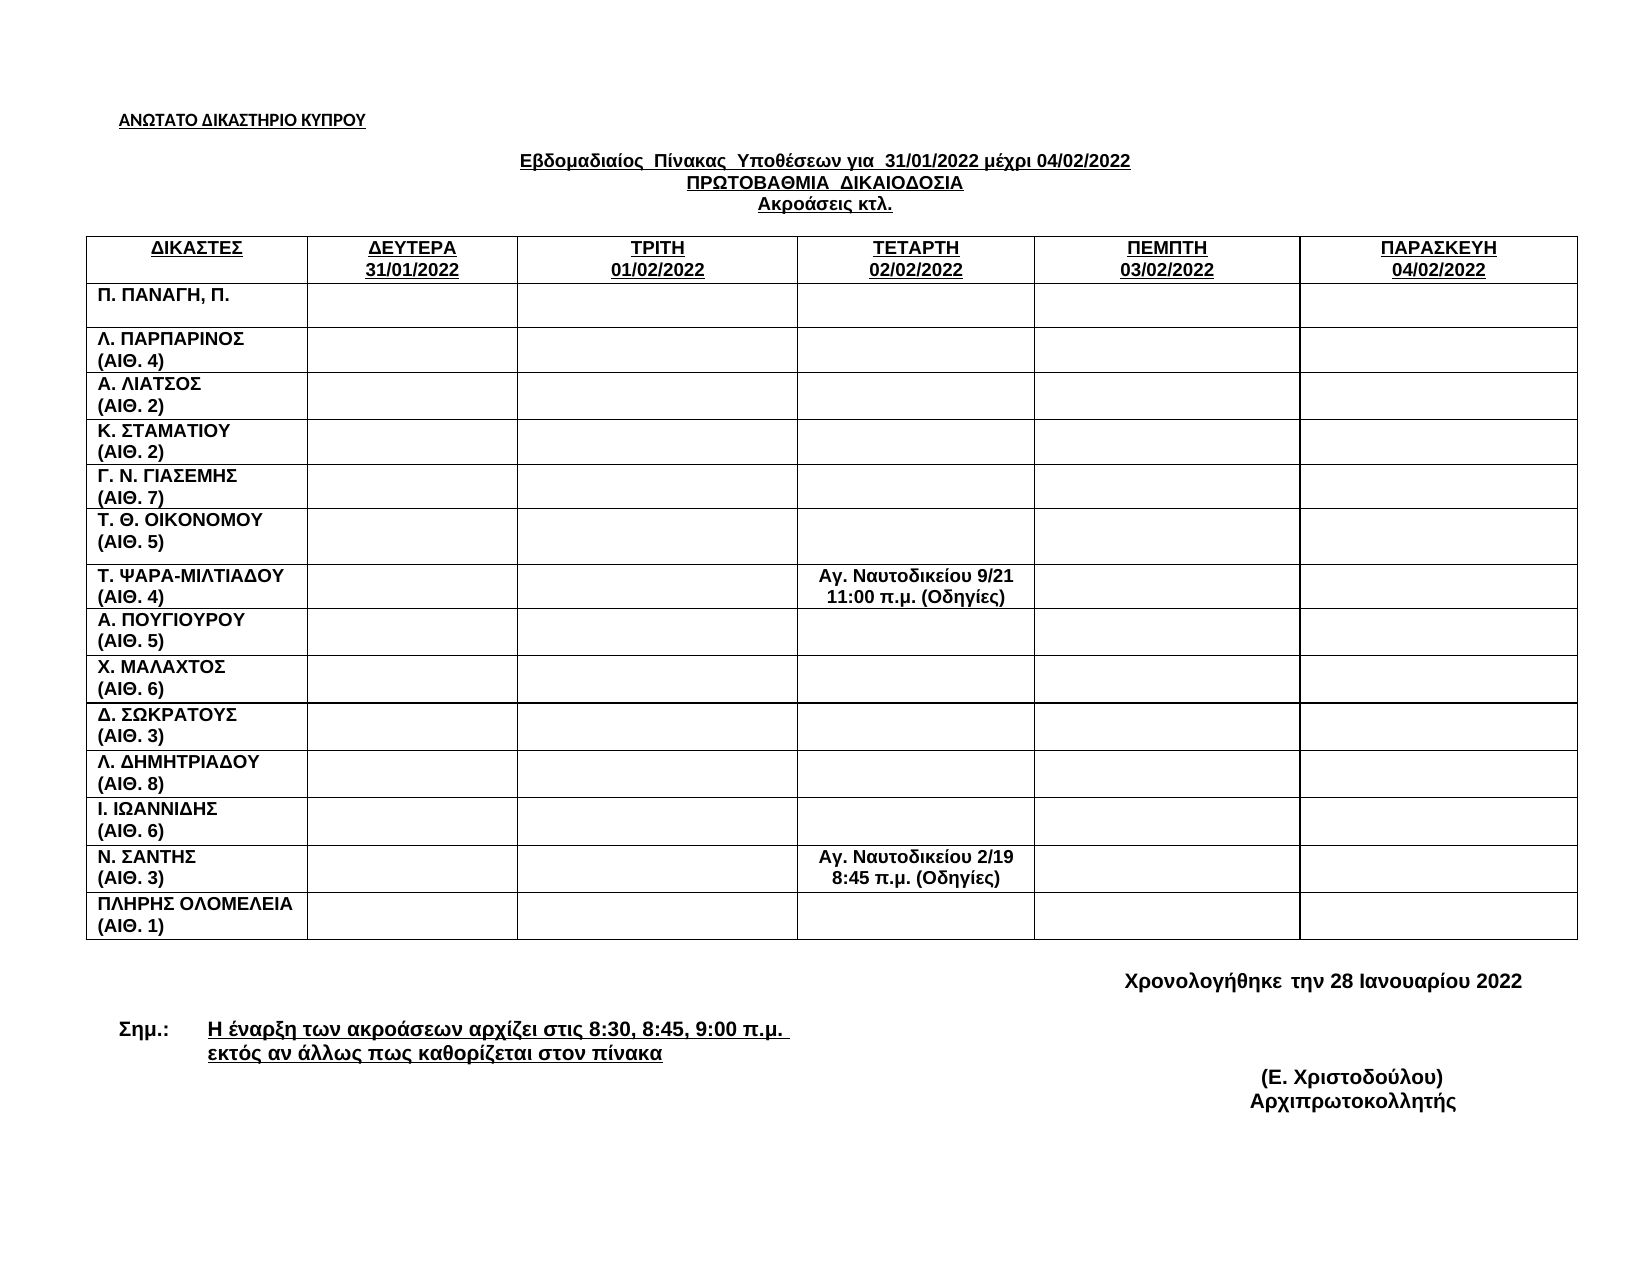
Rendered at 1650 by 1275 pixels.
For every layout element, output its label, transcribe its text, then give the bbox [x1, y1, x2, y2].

table_cell [308, 565, 517, 608]
table_cell [798, 893, 1034, 939]
table_cell [518, 509, 797, 563]
table_cell [1035, 465, 1299, 508]
table_cell Λ. ΔΗΜΗΤΡΙΑΔΟΥ (ΑΙΘ. 8) [87, 751, 307, 797]
table_cell [1301, 798, 1577, 844]
table_cell Αγ. Ναυτοδικείου 2/19 8:45 π.μ. (Οδηγίες) [798, 846, 1034, 892]
table_cell X. ΜΑΛΑΧΤΟΣ (ΑΙΘ. 6) [87, 656, 307, 702]
table_cell [518, 798, 797, 844]
table_header ΤΕΤΑΡΤΗ [798, 237, 1034, 283]
table_cell [308, 751, 517, 797]
subtitle εκτός αν άλλως πως καθορίζεται στον πίνακα [119, 1041, 1547, 1065]
table_cell [1301, 284, 1577, 327]
table_cell [308, 798, 517, 844]
table_cell [798, 328, 1034, 372]
subtitle Χρονολογήθηκε την [119, 969, 1536, 993]
table_cell [1301, 656, 1577, 702]
table_cell [518, 284, 797, 327]
table_cell [798, 420, 1034, 464]
table_cell Ι. ΙΩΑΝΝΙΔΗΣ (ΑΙΘ. 6) [87, 798, 307, 844]
table_cell [308, 373, 517, 419]
table_cell ΠΛΗΡΗΣ ΟΛΟΜΕΛΕΙΑ (ΑΙΘ. 1) [87, 893, 307, 939]
table_cell [798, 751, 1034, 797]
table_cell [308, 656, 517, 702]
table_cell [308, 328, 517, 372]
table_cell [798, 704, 1034, 750]
table_cell [518, 420, 797, 464]
table_cell [1301, 846, 1577, 892]
subtitle Εβδομαδιαίος Πίνακας Υποθέσεων για μέχρι [119, 150, 1531, 172]
table_cell [1301, 328, 1577, 372]
subtitle Ακροάσεις κτλ. [119, 193, 1531, 215]
table_cell Γ. N. ΓΙΑΣΕΜΗΣ (ΑΙΘ. 7) [87, 465, 307, 508]
table_cell [1035, 798, 1299, 844]
table_cell [518, 328, 797, 372]
table_cell [308, 284, 517, 327]
table_header ΤΡΙΤΗ [518, 237, 797, 283]
table_cell [518, 465, 797, 508]
table_header ΠΑΡΑΣΚΕΥΗ [1301, 237, 1577, 283]
table_cell Π. ΠΑΝΑΓΗ, Π. [87, 284, 307, 327]
table_cell [1035, 420, 1299, 464]
table_header ΠΕΜΠΤΗ [1035, 237, 1299, 283]
table_cell [518, 656, 797, 702]
table_cell [518, 565, 797, 608]
table_cell [1035, 893, 1299, 939]
table_cell Δ. ΣΩΚΡΑΤΟΥΣ (ΑΙΘ. 3) [87, 704, 307, 750]
table_cell [798, 284, 1034, 327]
table_header ΔΙΚΑΣΤΕΣ [87, 237, 307, 283]
table_cell [518, 609, 797, 655]
table_cell [308, 846, 517, 892]
table_cell [1301, 609, 1577, 655]
table_cell [518, 751, 797, 797]
table_cell [518, 893, 797, 939]
table_cell [798, 465, 1034, 508]
table_cell [1301, 893, 1577, 939]
table_cell [518, 846, 797, 892]
table_cell [1301, 373, 1577, 419]
table_cell [308, 704, 517, 750]
text ΑΝΩΤΑΤΟ ΔΙΚΑΣΤΗΡΙΟ ΚΥΠΡΟΥ [119, 109, 1531, 132]
table_cell [798, 509, 1034, 563]
table_cell [1035, 565, 1299, 608]
table_cell Α. ΛΙΑΤΣΟΣ (ΑΙΘ. 2) [87, 373, 307, 419]
table_cell [1301, 420, 1577, 464]
table_cell [1301, 704, 1577, 750]
table_cell [518, 373, 797, 419]
table_cell [1035, 846, 1299, 892]
table_cell [308, 420, 517, 464]
table_cell [1035, 704, 1299, 750]
subtitle ΠΡΩΤΟΒΑΘΜΙΑ ΔΙΚΑΙΟΔΟΣΙΑ [119, 172, 1531, 193]
table_cell [308, 609, 517, 655]
table_cell [1035, 751, 1299, 797]
table_cell [1301, 565, 1577, 608]
table_cell [1035, 328, 1299, 372]
table_cell [308, 465, 517, 508]
table_cell Τ. ΨΑΡΑ-ΜΙΛΤΙΑΔΟΥ (ΑΙΘ. 4) [87, 565, 307, 608]
table_cell [1035, 609, 1299, 655]
table_cell [1301, 509, 1577, 563]
table_cell [798, 656, 1034, 702]
table_cell Λ. ΠΑΡΠΑΡΙΝΟΣ (ΑΙΘ. 4) [87, 328, 307, 372]
subtitle (Ε. Χριστοδούλου) [119, 1065, 1547, 1089]
table_cell [798, 798, 1034, 844]
table_cell [1035, 373, 1299, 419]
table_cell [1035, 656, 1299, 702]
table_cell T. Θ. OIKONOMOY (ΑΙΘ. 5) [87, 509, 307, 563]
table_cell [1301, 751, 1577, 797]
table_cell [518, 704, 797, 750]
table_cell [798, 609, 1034, 655]
table_cell Αγ. Ναυτοδικείου 9/21 11:00 π.μ. (Οδηγίες) [798, 565, 1034, 608]
table_cell [798, 373, 1034, 419]
table_header ΔΕΥΤΕΡΑ [308, 237, 517, 283]
text Αρχιπρωτοκολλητής [1244, 1089, 1547, 1113]
table_cell Α. ΠΟΥΓΙΟΥΡΟΥ (ΑΙΘ. 5) [87, 609, 307, 655]
table_cell Κ. ΣΤΑΜΑΤΙΟΥ (ΑΙΘ. 2) [87, 420, 307, 464]
table_cell [308, 509, 517, 563]
table_cell [1301, 465, 1577, 508]
table_cell [1035, 284, 1299, 327]
table_cell [308, 893, 517, 939]
table_cell [1035, 509, 1299, 563]
subtitle Σημ.: Η έναρξη των ακροάσεων αρχίζει στις 8:30, 8:45, 9:00 π.μ. [119, 1017, 1531, 1041]
table_cell Ν. ΣΑΝΤΗΣ (ΑΙΘ. 3) [87, 846, 307, 892]
